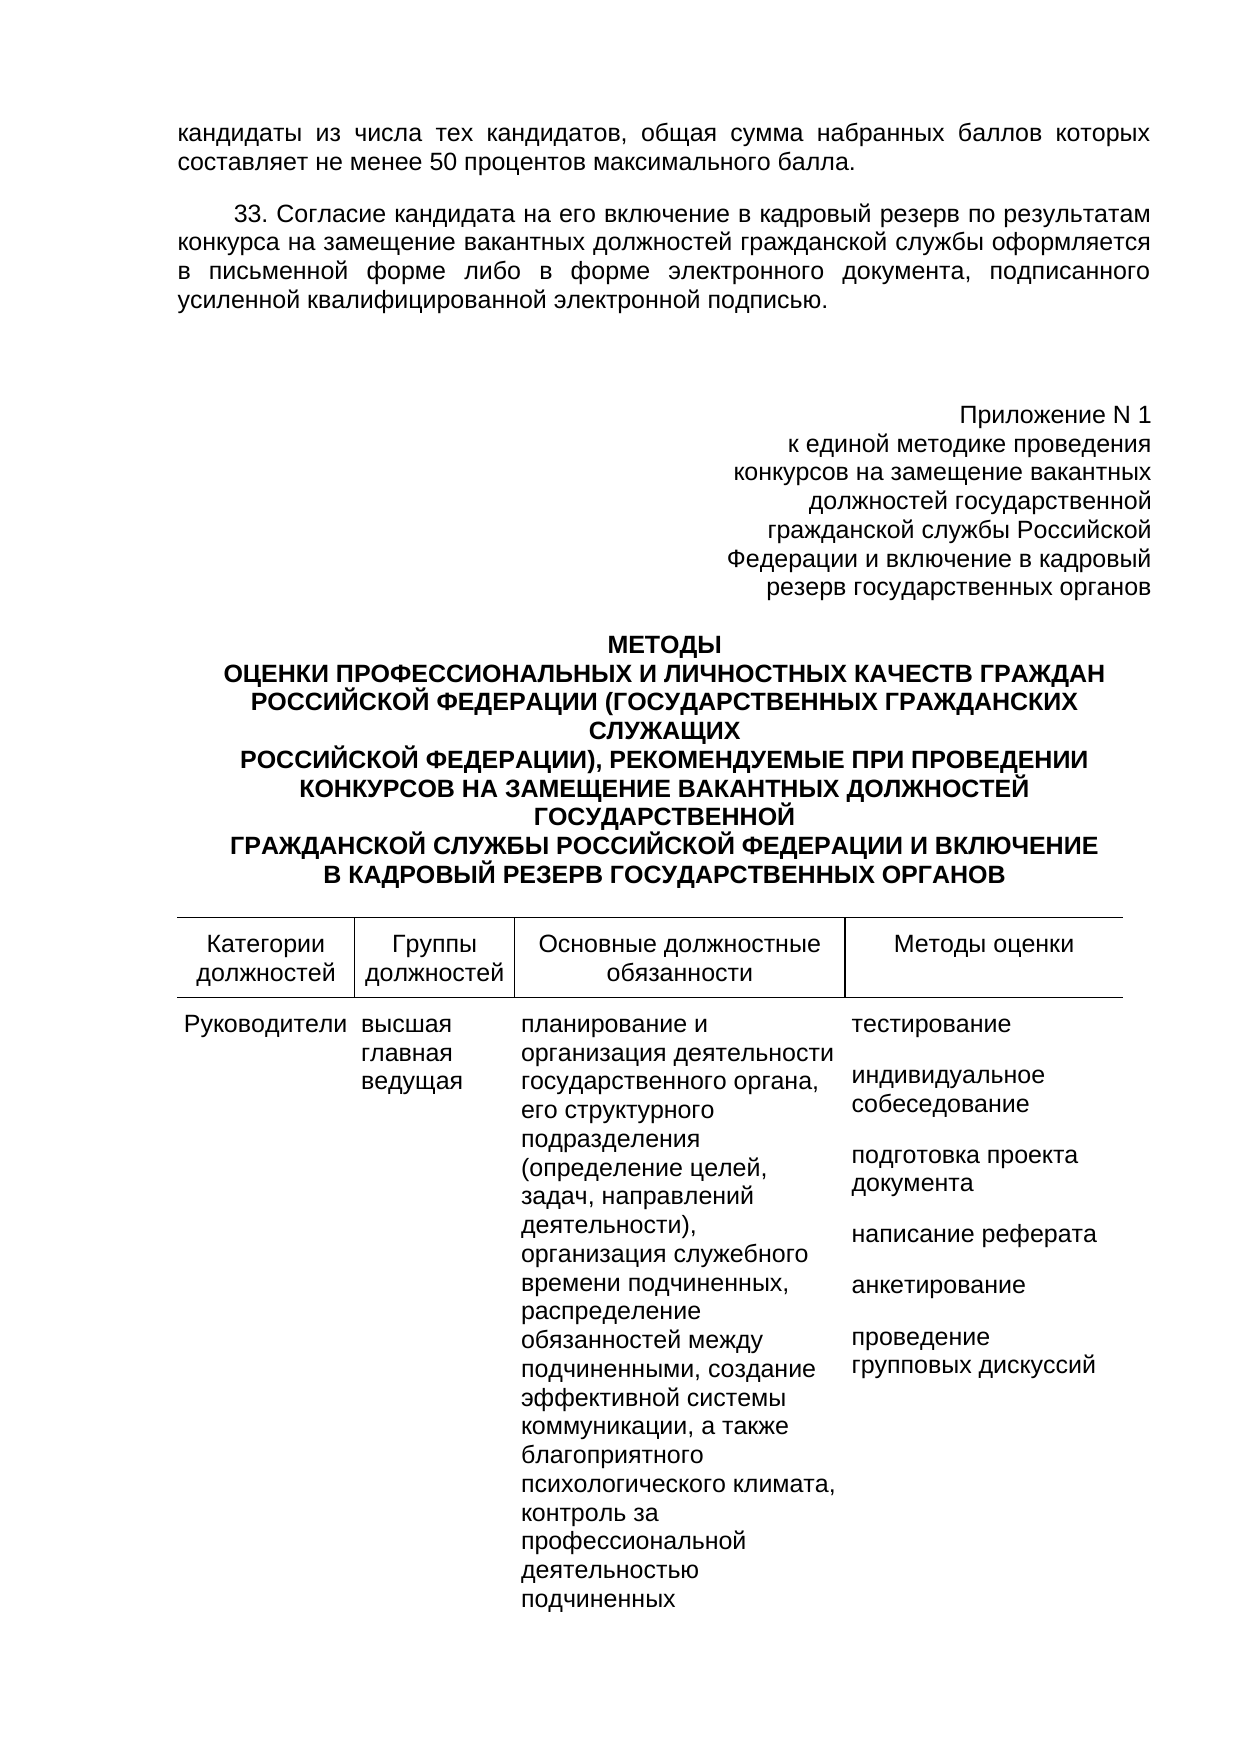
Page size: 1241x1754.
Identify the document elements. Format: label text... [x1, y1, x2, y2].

text гражданской службы Российской [177, 515, 1152, 543]
text Федерации и включение в кадровый [177, 543, 1152, 572]
table_header Основные должностные обязанности [515, 918, 844, 997]
table_cell индивидуальное собеседование [845, 1048, 1123, 1128]
table_header Методы оценки [846, 918, 1123, 997]
table_cell Руководители [177, 998, 354, 1623]
title ГРАЖДАНСКОЙ СЛУЖБЫ РОССИЙСКОЙ ФЕДЕРАЦИИ И ВКЛЮЧЕНИЕ [177, 831, 1152, 860]
text конкурсов на замещение вакантных [177, 457, 1152, 486]
text Приложение N 1 [177, 400, 1152, 428]
table_cell анкетирование [845, 1259, 1123, 1310]
table_cell проведение групповых дискуссий [845, 1310, 1123, 1623]
title КОНКУРСОВ НА ЗАМЕЩЕНИЕ ВАКАНТНЫХ ДОЛЖНОСТЕЙ ГОСУДАРСТВЕННОЙ [177, 773, 1152, 831]
text к единой методике проведения [177, 428, 1152, 457]
title РОССИЙСКОЙ ФЕДЕРАЦИИ (ГОСУДАРСТВЕННЫХ ГРАЖДАНСКИХ СЛУЖАЩИХ [177, 687, 1152, 745]
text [177, 118, 1152, 176]
text должностей государственной [177, 486, 1152, 515]
table_header Группы должностей [355, 918, 514, 997]
text резерв государственных органов [177, 572, 1152, 601]
title ОЦЕНКИ ПРОФЕССИОНАЛЬНЫХ И ЛИЧНОСТНЫХ КАЧЕСТВ ГРАЖДАН [177, 658, 1152, 687]
title МЕТОДЫ [177, 630, 1152, 658]
table_cell подготовка проекта документа [845, 1128, 1123, 1208]
title В КАДРОВЫЙ РЕЗЕРВ ГОСУДАРСТВЕННЫХ ОРГАНОВ [177, 860, 1152, 888]
table_cell написание реферата [845, 1208, 1123, 1259]
text 33. Согласие кандидата на его включение в кадровый резерв по результатам конкурса на замещение вакантных должностей гражданской службы оформляется в письменной форме либо в форме электронного документа, подписанного усиленной квалифицированной электронной подписью. [177, 198, 1152, 313]
table_cell тестирование [845, 998, 1123, 1048]
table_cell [354, 998, 514, 1623]
title РОССИЙСКОЙ ФЕДЕРАЦИИ), РЕКОМЕНДУЕМЫЕ ПРИ ПРОВЕДЕНИИ [177, 745, 1152, 773]
table_header Категории должностей [177, 918, 354, 997]
table_cell планирование и организация деятельности государственного органа, его структурного подразделения (определение целей, задач, направлений деятельности), организация служебного времени подчиненных, распределение обязанностей между подчиненными, создание эффективной системы коммуникации, а также благоприятного психологического климата, контроль за профессиональной деятельностью подчиненных [514, 998, 845, 1623]
